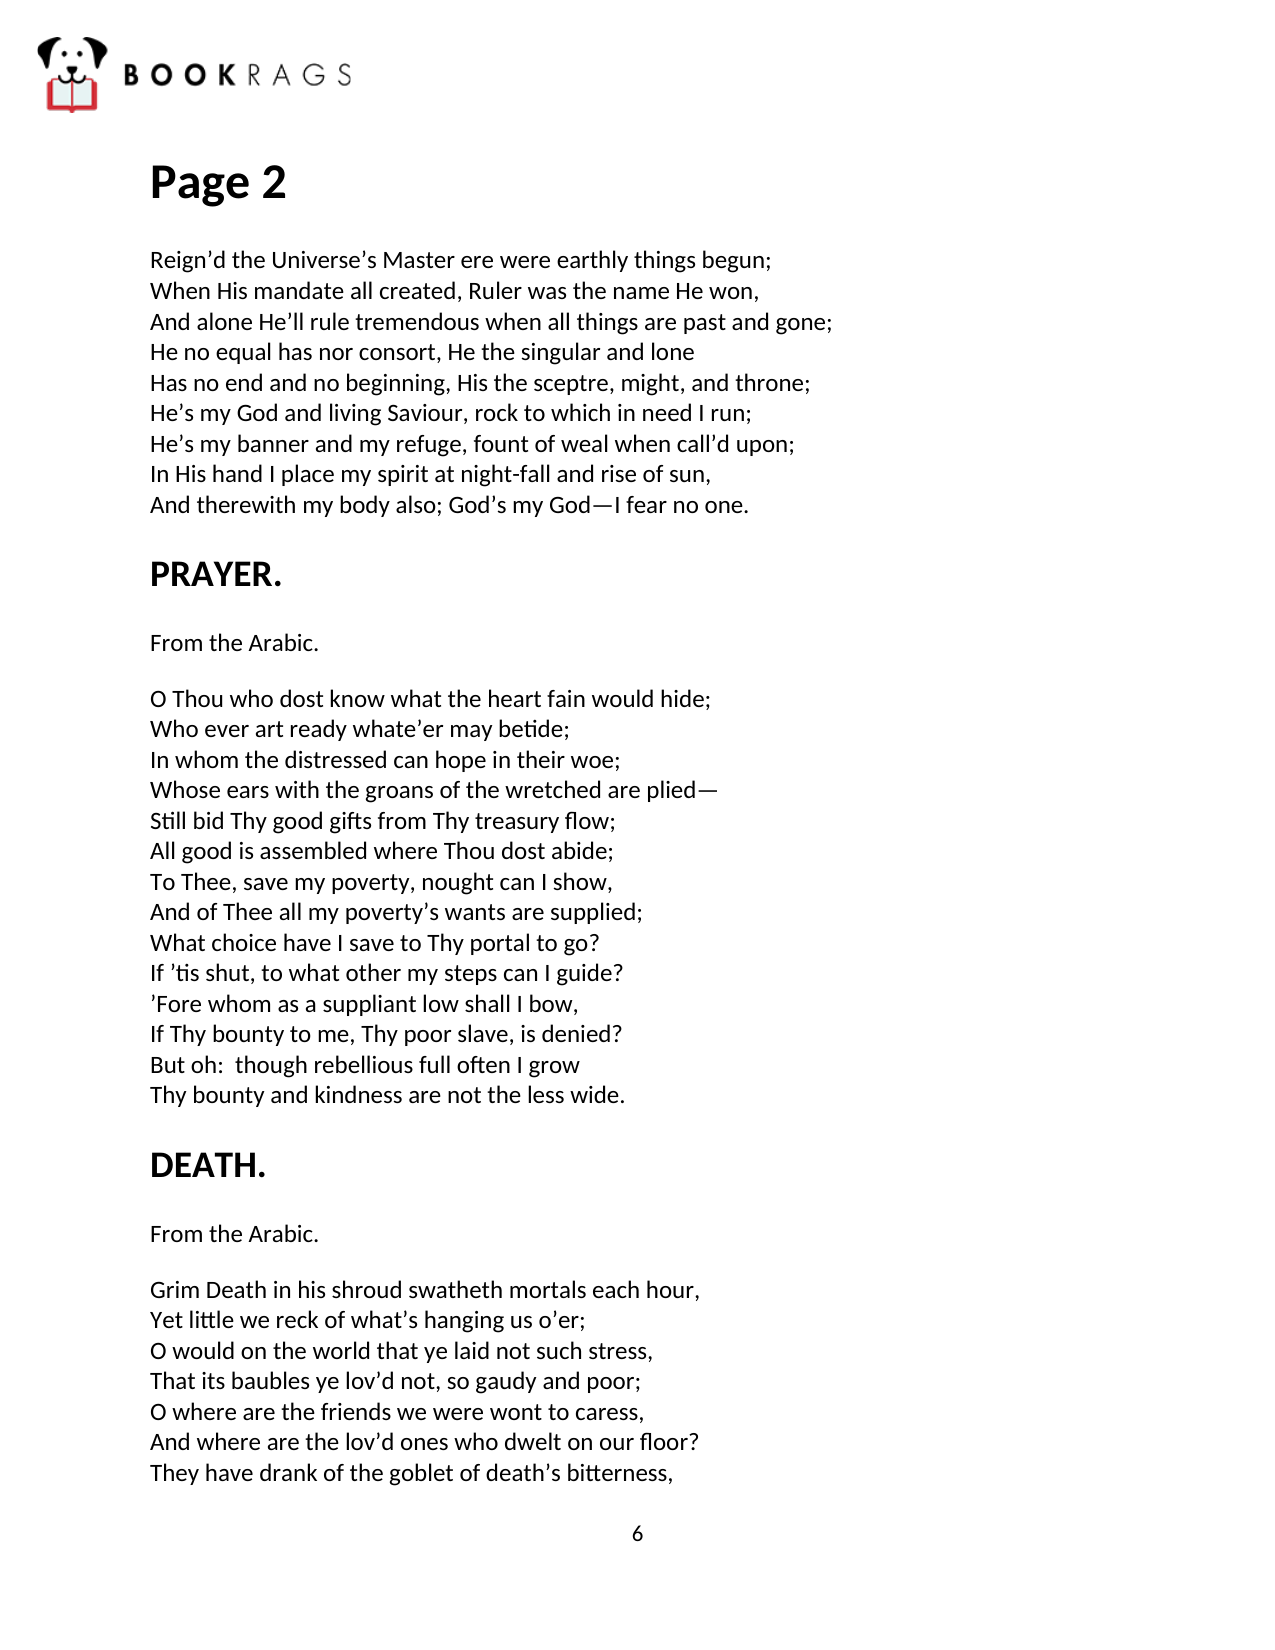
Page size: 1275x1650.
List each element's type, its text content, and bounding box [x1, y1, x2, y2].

text From the Arabic. [150, 1218, 1125, 1249]
text DEATH. [150, 1141, 1125, 1187]
text Page 2 [150, 150, 1125, 211]
text PRAYER. [150, 550, 1125, 596]
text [150, 1274, 1125, 1487]
text O Thou who dost know what the heart fain would hide; Who ever art ready whate’er may betide; In whom the distressed can hope in their woe; Whose ears with the groans of the wretched are plied—­ Still bid Thy good gifts from Thy treasury flow; All good is assembled where Thou dost abide; To Thee, save my poverty, nought can I show, And of Thee all my poverty’s wants are supplied; What choice have I save to Thy portal to go? If ’tis shut, to what other my steps can I guide? ’Fore whom as a suppliant low shall I bow, If Thy bounty to me, Thy poor slave, is denied? But oh: though rebellious full often I grow Thy bounty and kindness are not the less wide. [150, 683, 1125, 1110]
text Reign’d the Universe’s Master ere were earthly things begun; When His mandate all created, Ruler was the name He won, And alone He’ll rule tremendous when all things are past and gone; He no equal has nor consort, He the singular and lone Has no end and no beginning, His the sceptre, might, and throne; He’s my God and living Saviour, rock to which in need I run; He’s my banner and my refuge, fount of weal when call’d upon; In His hand I place my spirit at night-fall and rise of sun, And therewith my body also; God’s my God—­I fear no one. [150, 244, 1125, 519]
text From the Arabic. [150, 627, 1125, 658]
picture [37, 37, 351, 113]
